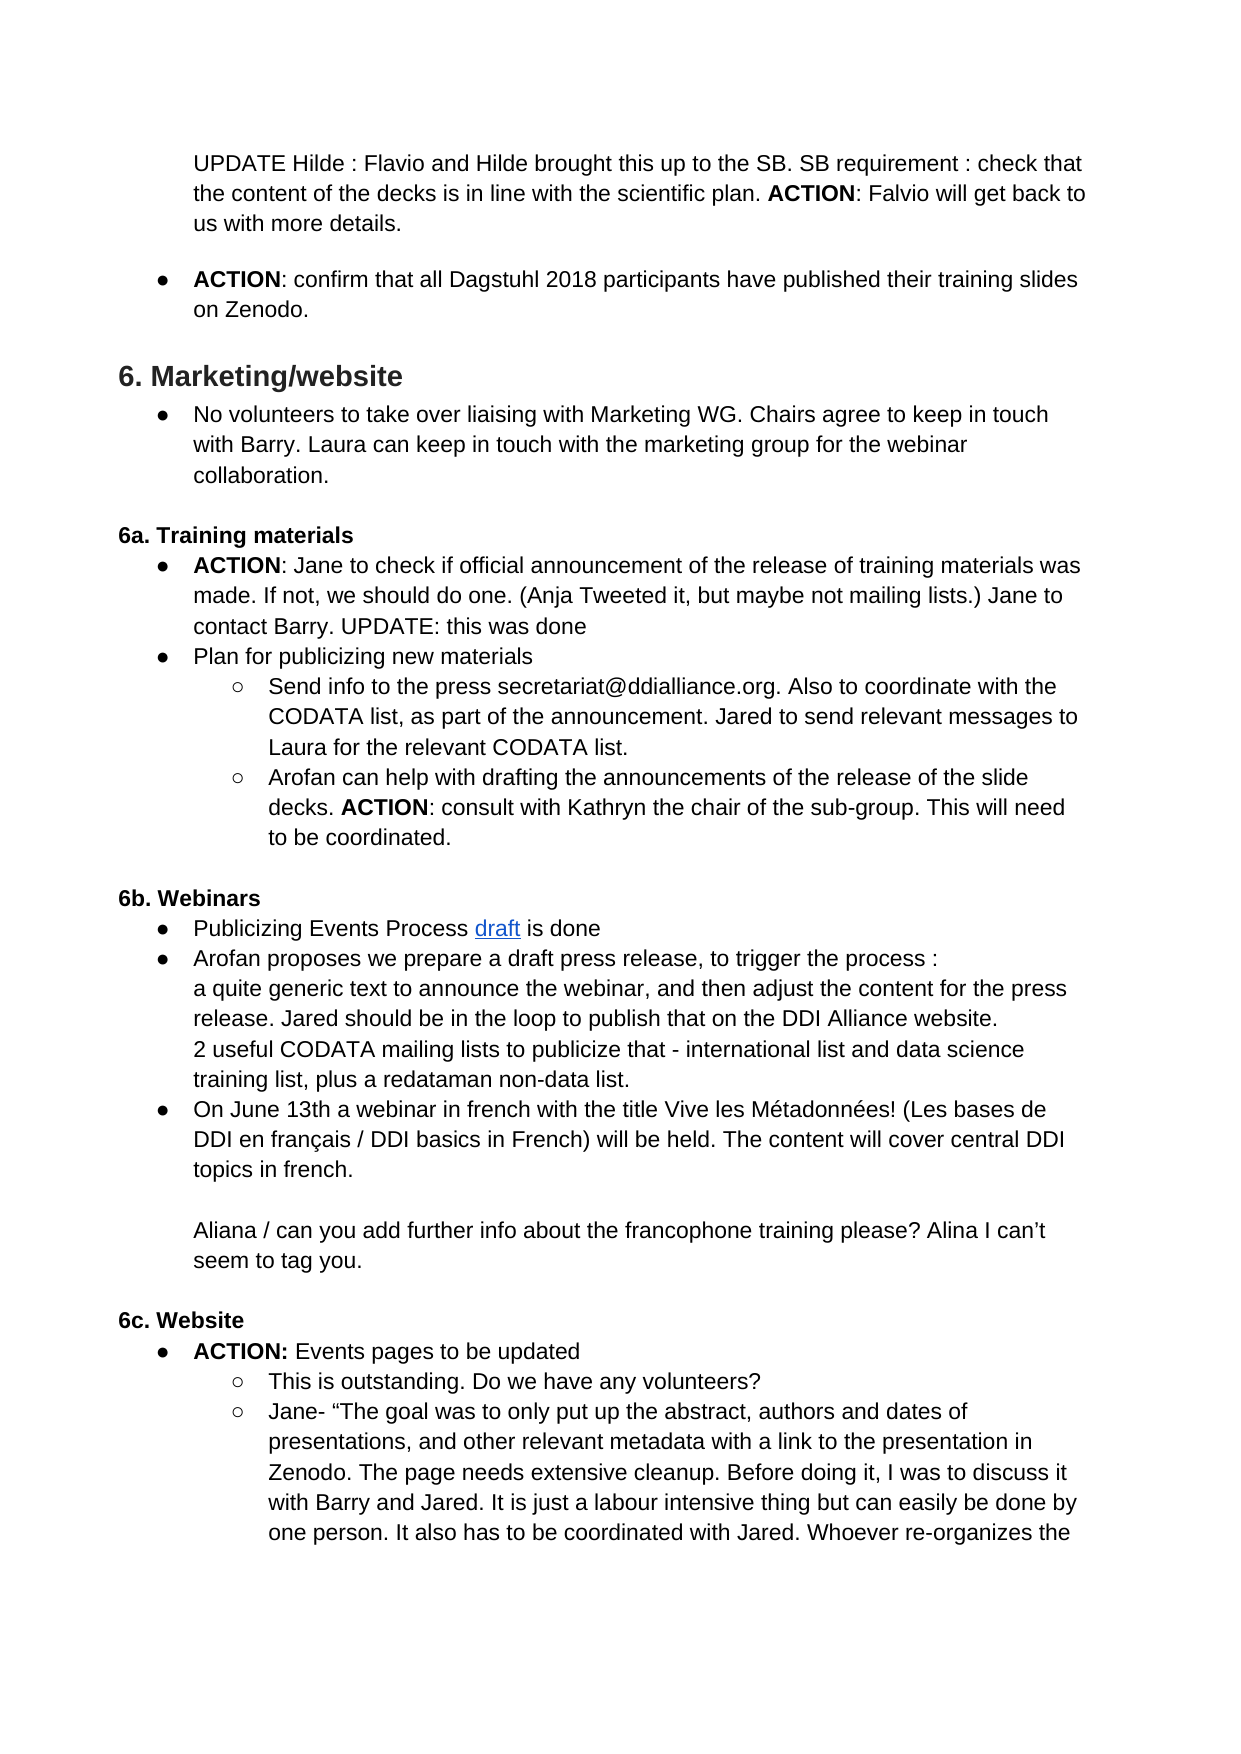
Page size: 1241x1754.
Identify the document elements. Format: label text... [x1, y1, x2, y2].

text a quite generic text to announce the webinar, and then adjust the content for the press release. Jared should be in the loop to publish that on the DDI Alliance website. [193, 975, 1090, 1032]
text UPDATE Hilde : Flavio and Hilde brought this up to the SB. SB requirement : check that the content of the decks is in line with the scientific plan. ACTION: Falvio will get back to us with more details. [193, 150, 1090, 237]
list Publicizing Events Process draft is done [156, 915, 1090, 941]
text Aliana / can you add further info about the francophone training please? Alina I can’t seem to tag you. [193, 1217, 1090, 1273]
list This is outstanding. Do we have any volunteers? [231, 1368, 1090, 1394]
list ACTION: Jane to check if official announcement of the release of training materials was made. If not, we should do one. (Anja Tweeted it, but maybe not mailing lists.) Jane to contact Barry. UPDATE: this was done [156, 552, 1090, 639]
list Arofan proposes we prepare a draft press release, to trigger the process : [156, 945, 1090, 971]
list ACTION: confirm that all Dagstuhl 2018 participants have published their training slides on Zenodo. [156, 266, 1090, 322]
list ACTION: Events pages to be updated [156, 1338, 1090, 1364]
list Plan for publicizing new materials [156, 643, 1090, 669]
list No volunteers to take over liaising with Marketing WG. Chairs agree to keep in touch with Barry. Laura can keep in touch with the marketing group for the webinar collaboration. [156, 401, 1090, 488]
text 6b. Webinars [118, 884, 1090, 911]
text 6a. Training materials [118, 522, 1090, 548]
text 6c. Website [118, 1307, 1090, 1334]
subtitle 6. Marketing/website [118, 359, 1090, 393]
list Send info to the press secretariat@ddialliance.org. Also to coordinate with the CODATA list, as part of the announcement. Jared to send relevant messages to Laura for the relevant CODATA list. [231, 673, 1090, 760]
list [231, 1398, 1090, 1545]
text 2 useful CODATA mailing lists to publicize that - international list and data science training list, plus a redataman non-data list. [193, 1036, 1090, 1092]
list Arofan can help with drafting the announcements of the release of the slide decks. ACTION: consult with Kathryn the chair of the sub-group. This will need to be coordinated. [231, 764, 1090, 851]
list On June 13th a webinar in french with the title Vive les Métadonnées! (Les bases de DDI en français / DDI basics in French) will be held. The content will cover central DDI topics in french. [156, 1096, 1090, 1183]
